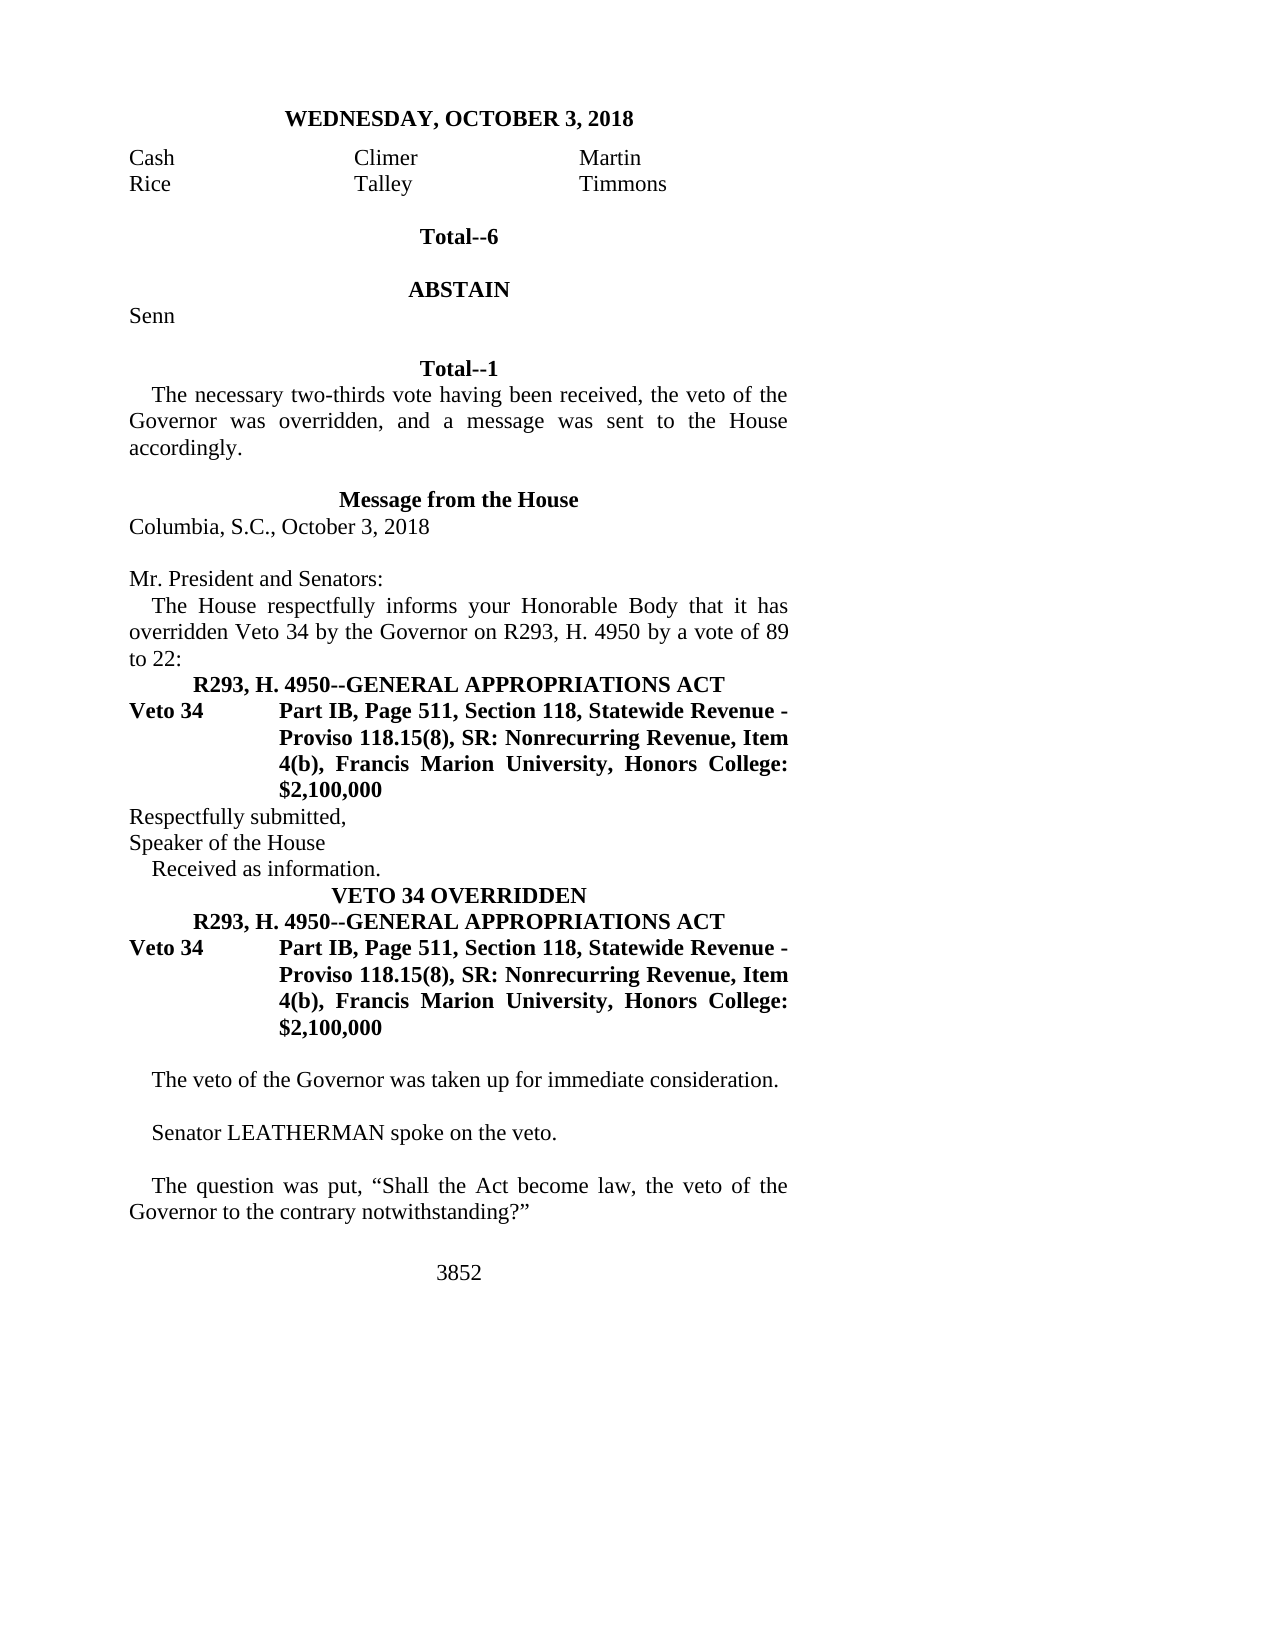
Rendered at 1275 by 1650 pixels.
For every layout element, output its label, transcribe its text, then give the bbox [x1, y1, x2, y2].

text The veto of the Governor was taken up for immediate consideration. [129, 1066, 789, 1093]
text Received as information. [129, 855, 789, 882]
text ABSTAIN [129, 276, 789, 302]
text Total--1 [129, 355, 789, 381]
text Veto 34 Part IB, Page 511, Section 118, Statewide Revenue - Proviso 118.15(8), SR: Nonrecurring Revenue, Item 4(b), Francis Marion University, Honors College: $2,100,000 [129, 697, 789, 803]
text The necessary two-thirds vote having been received, the veto of the Governor was overridden, and a message was sent to the House accordingly. [129, 381, 789, 460]
text VETO 34 OVERRIDDEN [129, 882, 789, 908]
text Senn [129, 302, 789, 328]
text Respectfully submitted, [129, 803, 789, 829]
text Veto 34 Part IB, Page 511, Section 118, Statewide Revenue - Proviso 118.15(8), SR: Nonrecurring Revenue, Item 4(b), Francis Marion University, Honors College: $2,100,000 [129, 934, 789, 1040]
text The question was put, “Shall the Act become law, the veto of the Governor to the contrary notwithstanding?” [129, 1172, 789, 1224]
text Speaker of the House [129, 829, 789, 855]
text Senator LEATHERMAN spoke on the veto. [129, 1119, 789, 1145]
text Cash Climer Martin [129, 144, 789, 170]
text R293, H. 4950--GENERAL APPROPRIATIONS ACT [129, 908, 789, 934]
text Columbia, S.C., October 3, 2018 [129, 513, 789, 539]
text The House respectfully informs your Honorable Body that it has overridden Veto 34 by the Governor on R293, H. 4950 by a vote of 89 to 22: [129, 592, 789, 671]
text Total--6 [129, 223, 789, 249]
text Rice Talley Timmons [129, 170, 789, 197]
text Mr. President and Senators: [129, 566, 789, 592]
text R293, H. 4950--GENERAL APPROPRIATIONS ACT [129, 671, 789, 697]
text Message from the House [129, 486, 789, 513]
